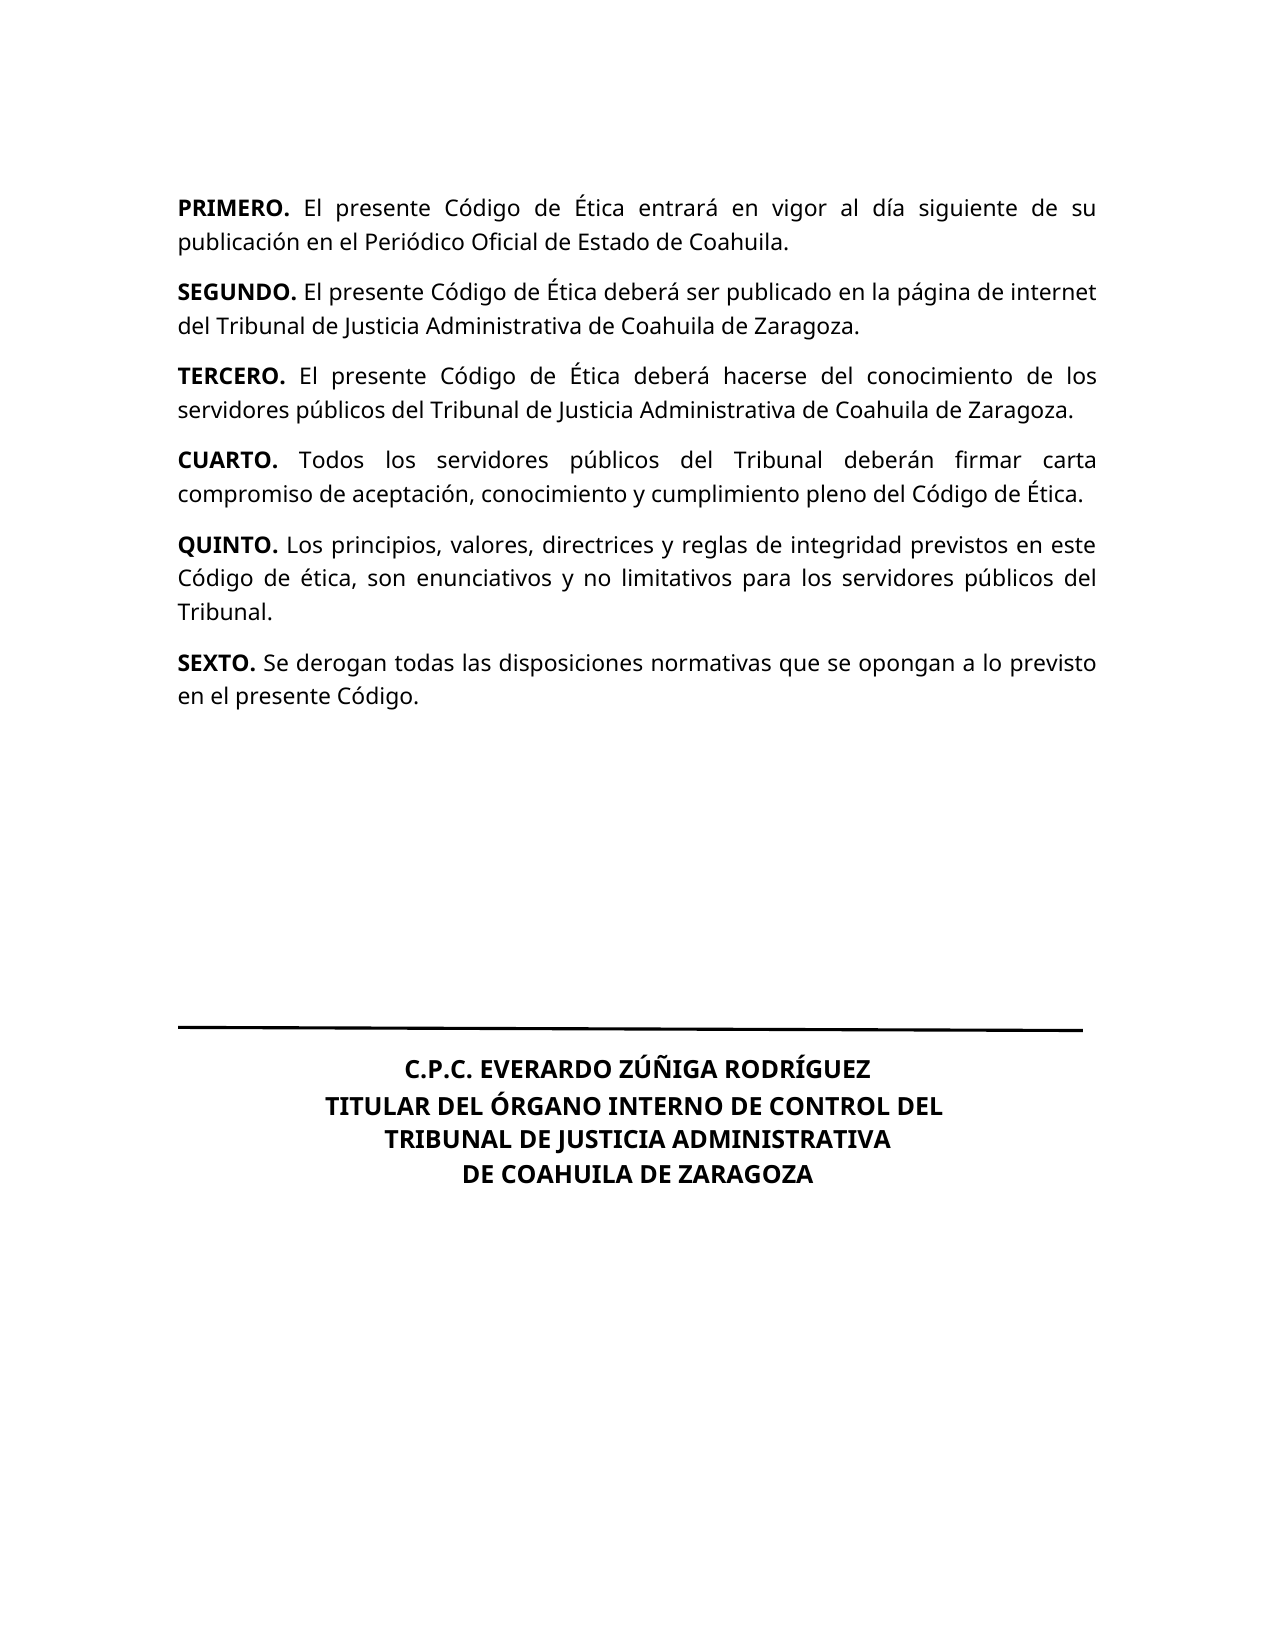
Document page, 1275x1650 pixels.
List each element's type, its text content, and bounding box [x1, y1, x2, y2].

text SEXTO. Se derogan todas las disposiciones normativas que se opongan a lo previsto en el presente Código. [177, 647, 1098, 712]
text C.P.C. EVERARDO ZÚÑIGA RODRÍGUEZ [177, 1051, 1098, 1085]
text QUINTO. Los principios, valores, directrices y reglas de integridad previstos en este Código de ética, son enunciativos y no limitativos para los servidores públicos del Tribunal. [177, 529, 1098, 627]
text TERCERO. El presente Código de Ética deberá hacerse del conocimiento de los servidores públicos del Tribunal de Justicia Administrativa de Coahuila de Zaragoza. [177, 360, 1098, 425]
text CUARTO. Todos los servidores públicos del Tribunal deberán firmar carta compromiso de aceptación, conocimiento y cumplimiento pleno del Código de Ética. [177, 444, 1098, 509]
text PRIMERO. El presente Código de Ética entrará en vigor al día siguiente de su publicación en el Periódico Oficial de Estado de Coahuila. [177, 192, 1098, 257]
text TITULAR DEL ÓRGANO INTERNO DE CONTROL DEL TRIBUNAL DE JUSTICIA ADMINISTRATIVA [177, 1088, 1098, 1156]
text SEGUNDO. El presente Código de Ética deberá ser publicado en la página de internet del Tribunal de Justicia Administrativa de Coahuila de Zaragoza. [177, 276, 1098, 341]
text DE COAHUILA DE ZARAGOZA [177, 1156, 1098, 1190]
